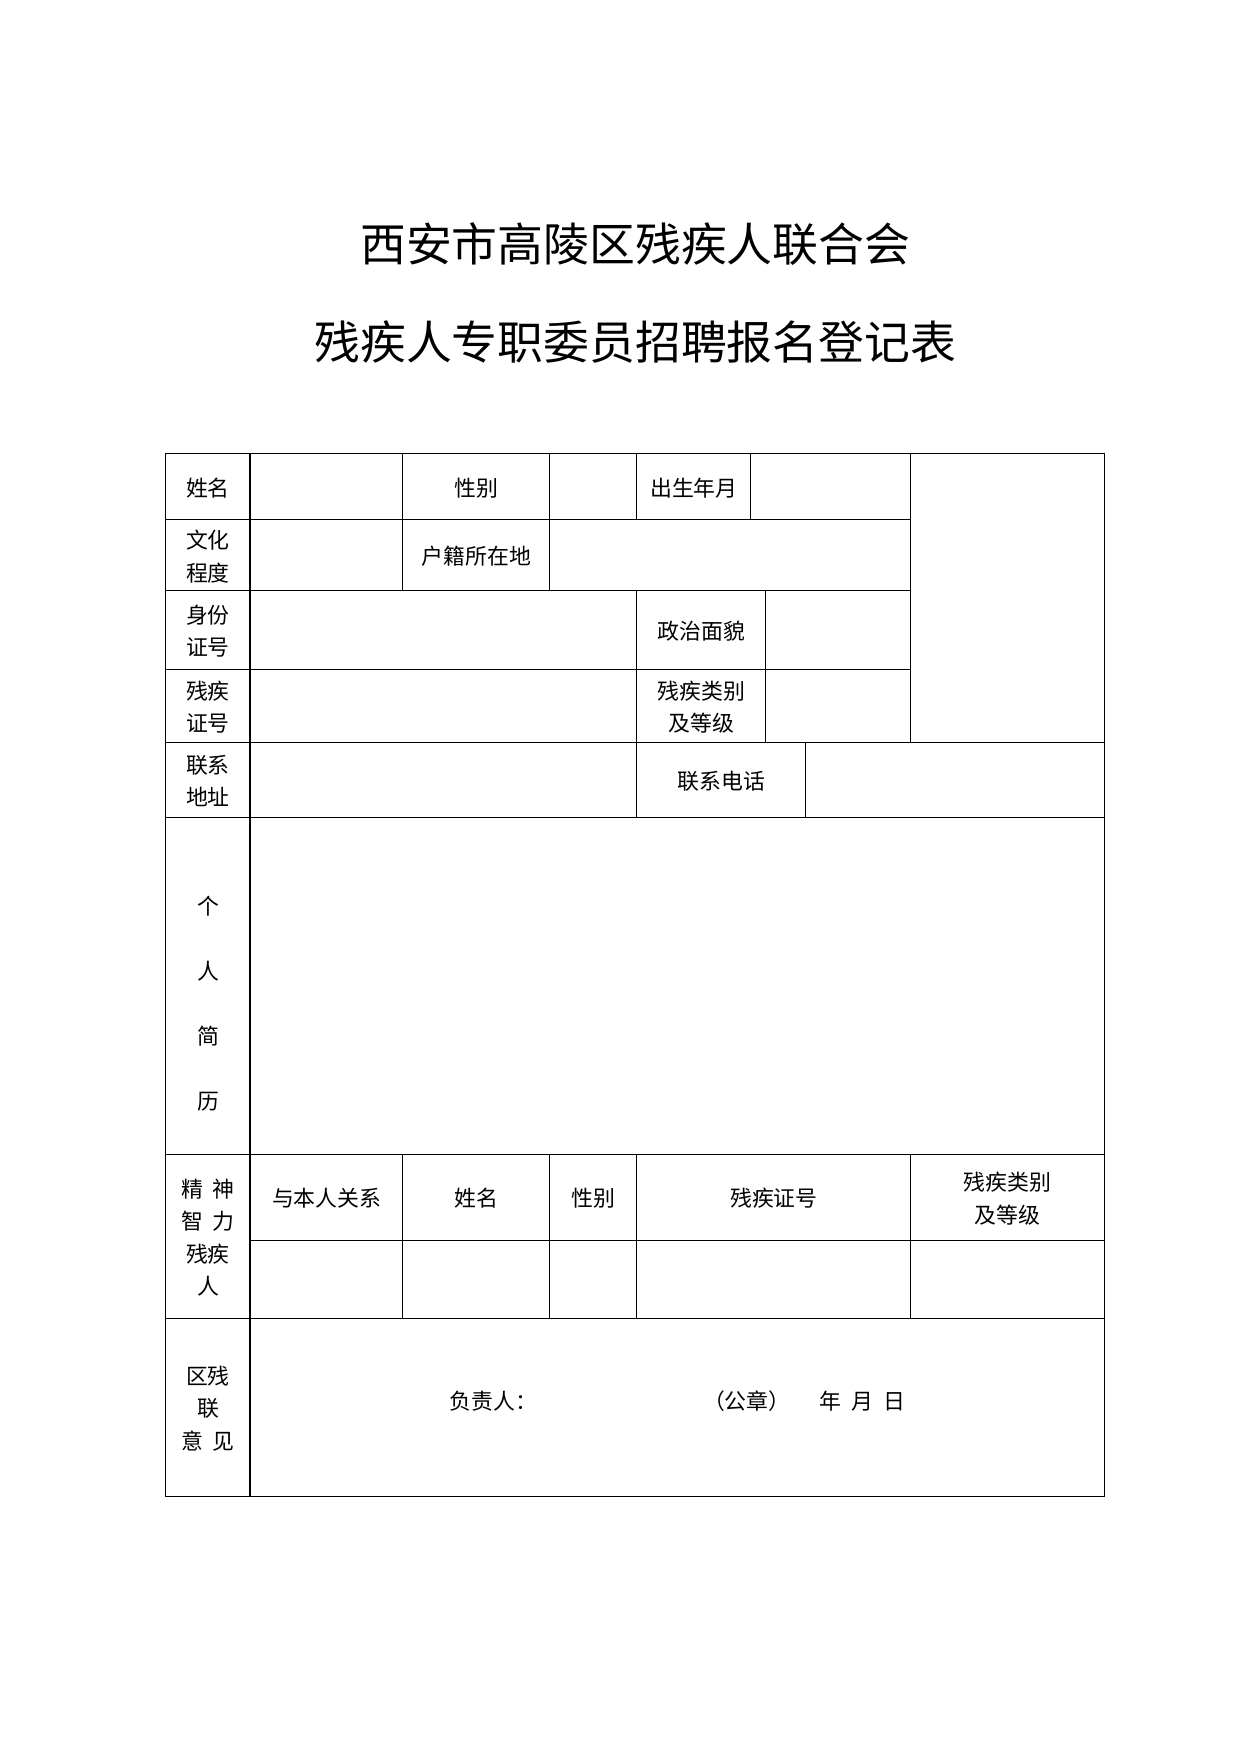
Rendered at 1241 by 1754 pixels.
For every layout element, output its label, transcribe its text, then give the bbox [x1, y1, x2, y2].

table_header [251, 454, 402, 519]
table_cell 精 神 智 力 残疾人 [166, 1155, 249, 1317]
table_cell [911, 1241, 1104, 1317]
table_cell [637, 1241, 910, 1317]
text 西安市高陵区残疾人联合会 [165, 193, 1104, 291]
table_cell 身份 证号 [166, 591, 249, 669]
table_header [751, 454, 910, 519]
table_cell 区残联 意 见 [166, 1319, 249, 1496]
table_cell [403, 1241, 549, 1317]
table_header [911, 454, 1104, 742]
table_cell 与本人关系 [251, 1155, 402, 1239]
table_cell 联系电话 [637, 743, 805, 817]
table_cell [766, 591, 910, 669]
table_cell [550, 520, 910, 590]
table_cell 政治面貌 [637, 591, 765, 669]
table_cell 姓名 [403, 1155, 549, 1239]
table_cell [251, 591, 636, 669]
table_cell 残疾证号 [637, 1155, 910, 1239]
table_cell [806, 743, 1104, 817]
table_cell 负责人： （公章） 年 月 日 [251, 1319, 1104, 1496]
table_cell [550, 1241, 636, 1317]
table_cell [251, 670, 636, 742]
table_cell 户籍所在地 [403, 520, 549, 590]
table_cell [766, 670, 910, 742]
table_cell 性别 [550, 1155, 636, 1239]
text 残疾人专职委员招聘报名登记表 [165, 291, 1104, 388]
table_cell [251, 520, 402, 590]
table_cell [251, 1241, 402, 1317]
table_header 姓名 [166, 454, 249, 519]
table_cell [251, 743, 636, 817]
table_header 出生年月 [637, 454, 750, 519]
table_cell 残疾类别 及等级 [637, 670, 765, 742]
table_cell 文化 程度 [166, 520, 249, 590]
table_cell 残疾 证号 [166, 670, 249, 742]
table_cell 残疾类别 及等级 [911, 1155, 1104, 1239]
table_cell [251, 818, 1104, 1154]
table_cell 联系 地址 [166, 743, 249, 817]
table_header [550, 454, 636, 519]
table_header 性别 [403, 454, 549, 519]
table_cell 个 人 简 历 [166, 818, 249, 1154]
